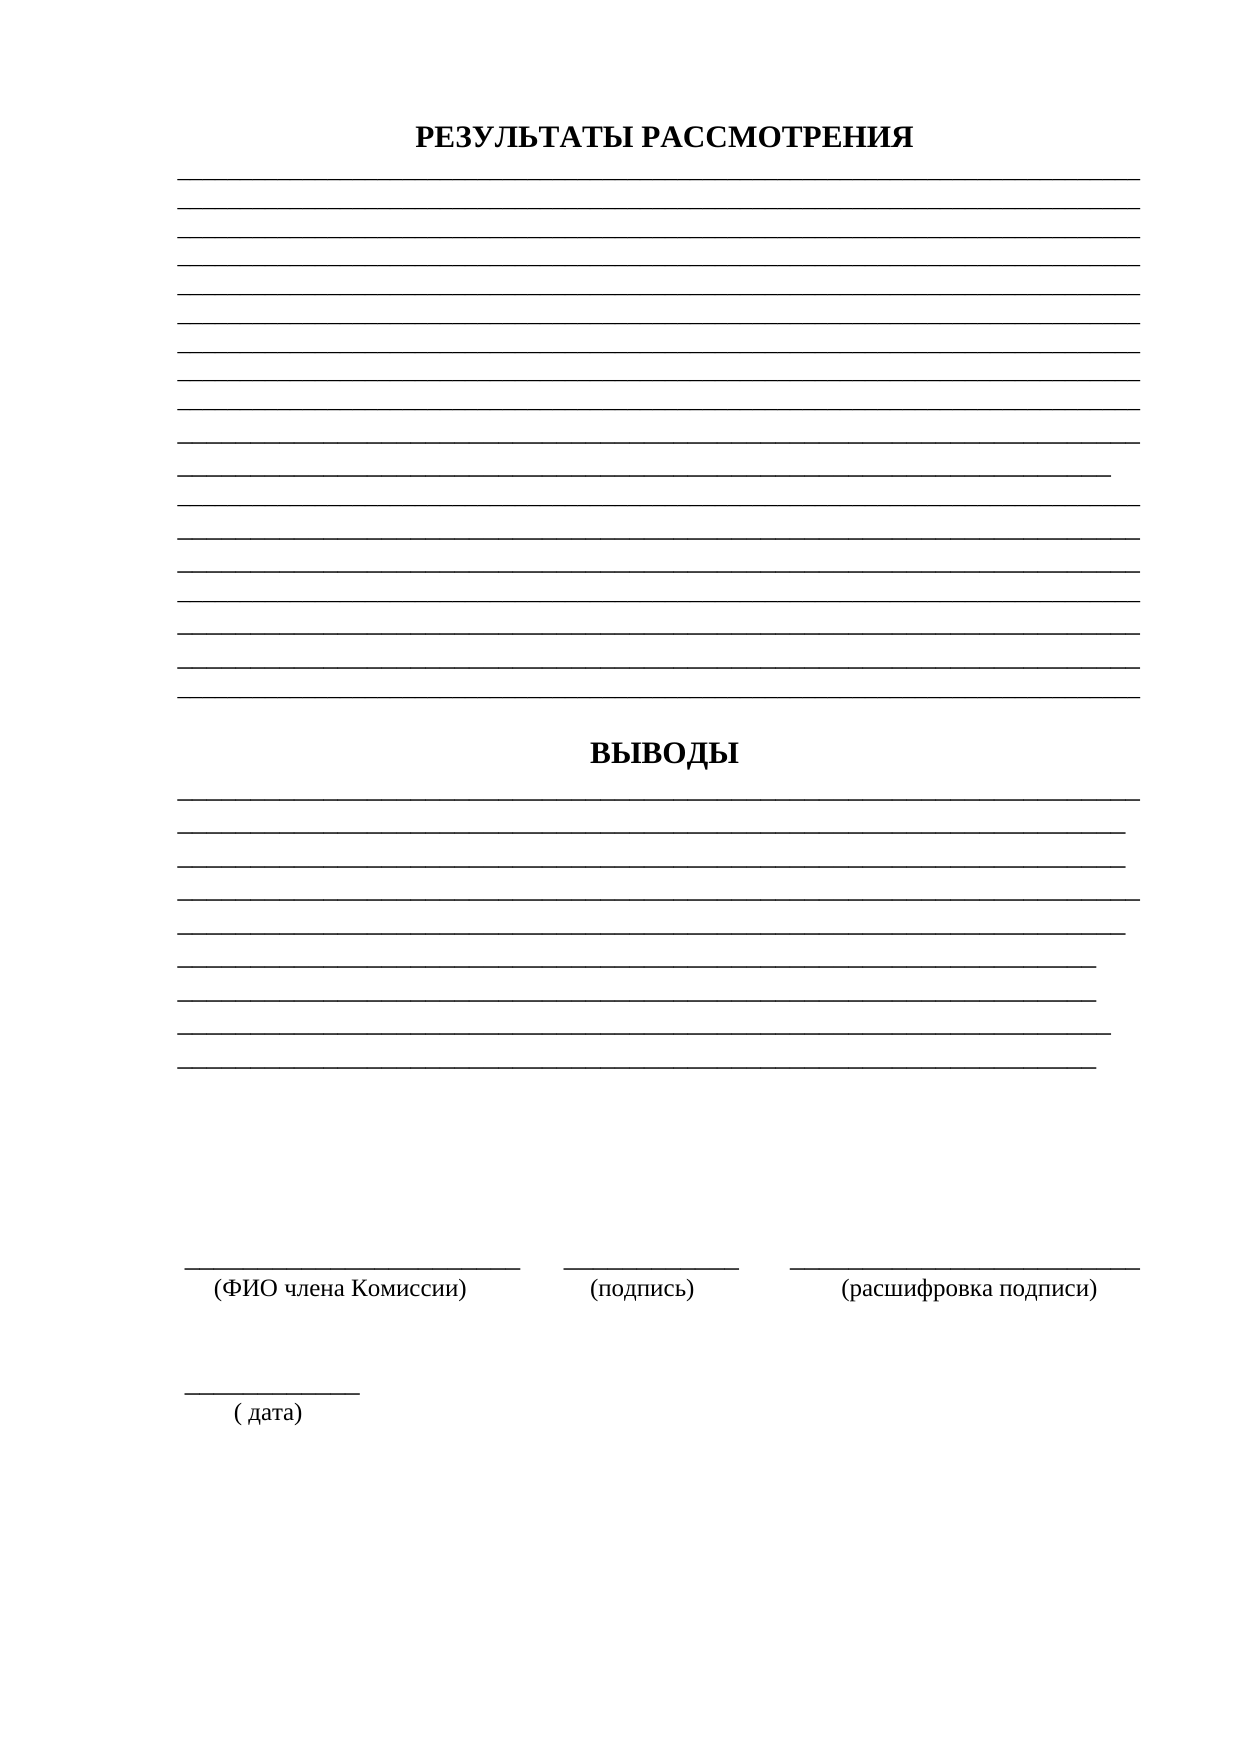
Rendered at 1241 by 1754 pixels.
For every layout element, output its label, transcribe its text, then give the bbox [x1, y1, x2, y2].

text ВЫВОДЫ [177, 734, 1152, 770]
text _________________________________________________________________ [177, 904, 1152, 937]
text _______________________ ____________ ________________________ [177, 1239, 1152, 1273]
text ________________________________________________________________ [177, 1004, 1152, 1038]
text _____________________________________________________________________________ [177, 183, 1152, 212]
text _________________________________________________________________ [177, 803, 1152, 837]
text _____________________________________________________________________________ [177, 355, 1152, 384]
text _____________________________________________________________________________ [177, 576, 1152, 604]
text _______________________________________________________________ [177, 1038, 1152, 1072]
text __________________________________________________________________ [177, 870, 1152, 904]
text _____________________________________________________________________________ [177, 212, 1152, 240]
text _____________________________________________________________________________ [177, 384, 1152, 413]
text ____________ [177, 1364, 1152, 1397]
text _____________________________________________________________________________ [177, 154, 1152, 183]
text __________________________________________________________________________________________________________________________________ [177, 413, 1152, 480]
text __________________________________________________________________ [177, 770, 1152, 803]
text (ФИО члена Комиссии) (подпись) (расшифровка подписи) [177, 1273, 1152, 1302]
text _____________________________________________________________________________ [177, 298, 1152, 327]
text ____________________________________________________________________________________________________________________________________ [177, 509, 1152, 576]
text _____________________________________________________________________________ [177, 240, 1152, 269]
text _______________________________________________________________ [177, 971, 1152, 1004]
text _____________________________________________________________________________ [177, 480, 1152, 509]
text ( дата) [177, 1397, 1152, 1426]
text _______________________________________________________________ [177, 937, 1152, 971]
text _____________________________________________________________________________ [177, 269, 1152, 298]
text _________________________________________________________________ [177, 837, 1152, 870]
text ____________________________________________________________________________________________________________________________________ [177, 604, 1152, 672]
text РЕЗУЛЬТАТЫ РАССМОТРЕНИЯ [177, 118, 1152, 154]
text _____________________________________________________________________________ [177, 672, 1152, 700]
text _____________________________________________________________________________ [177, 327, 1152, 355]
